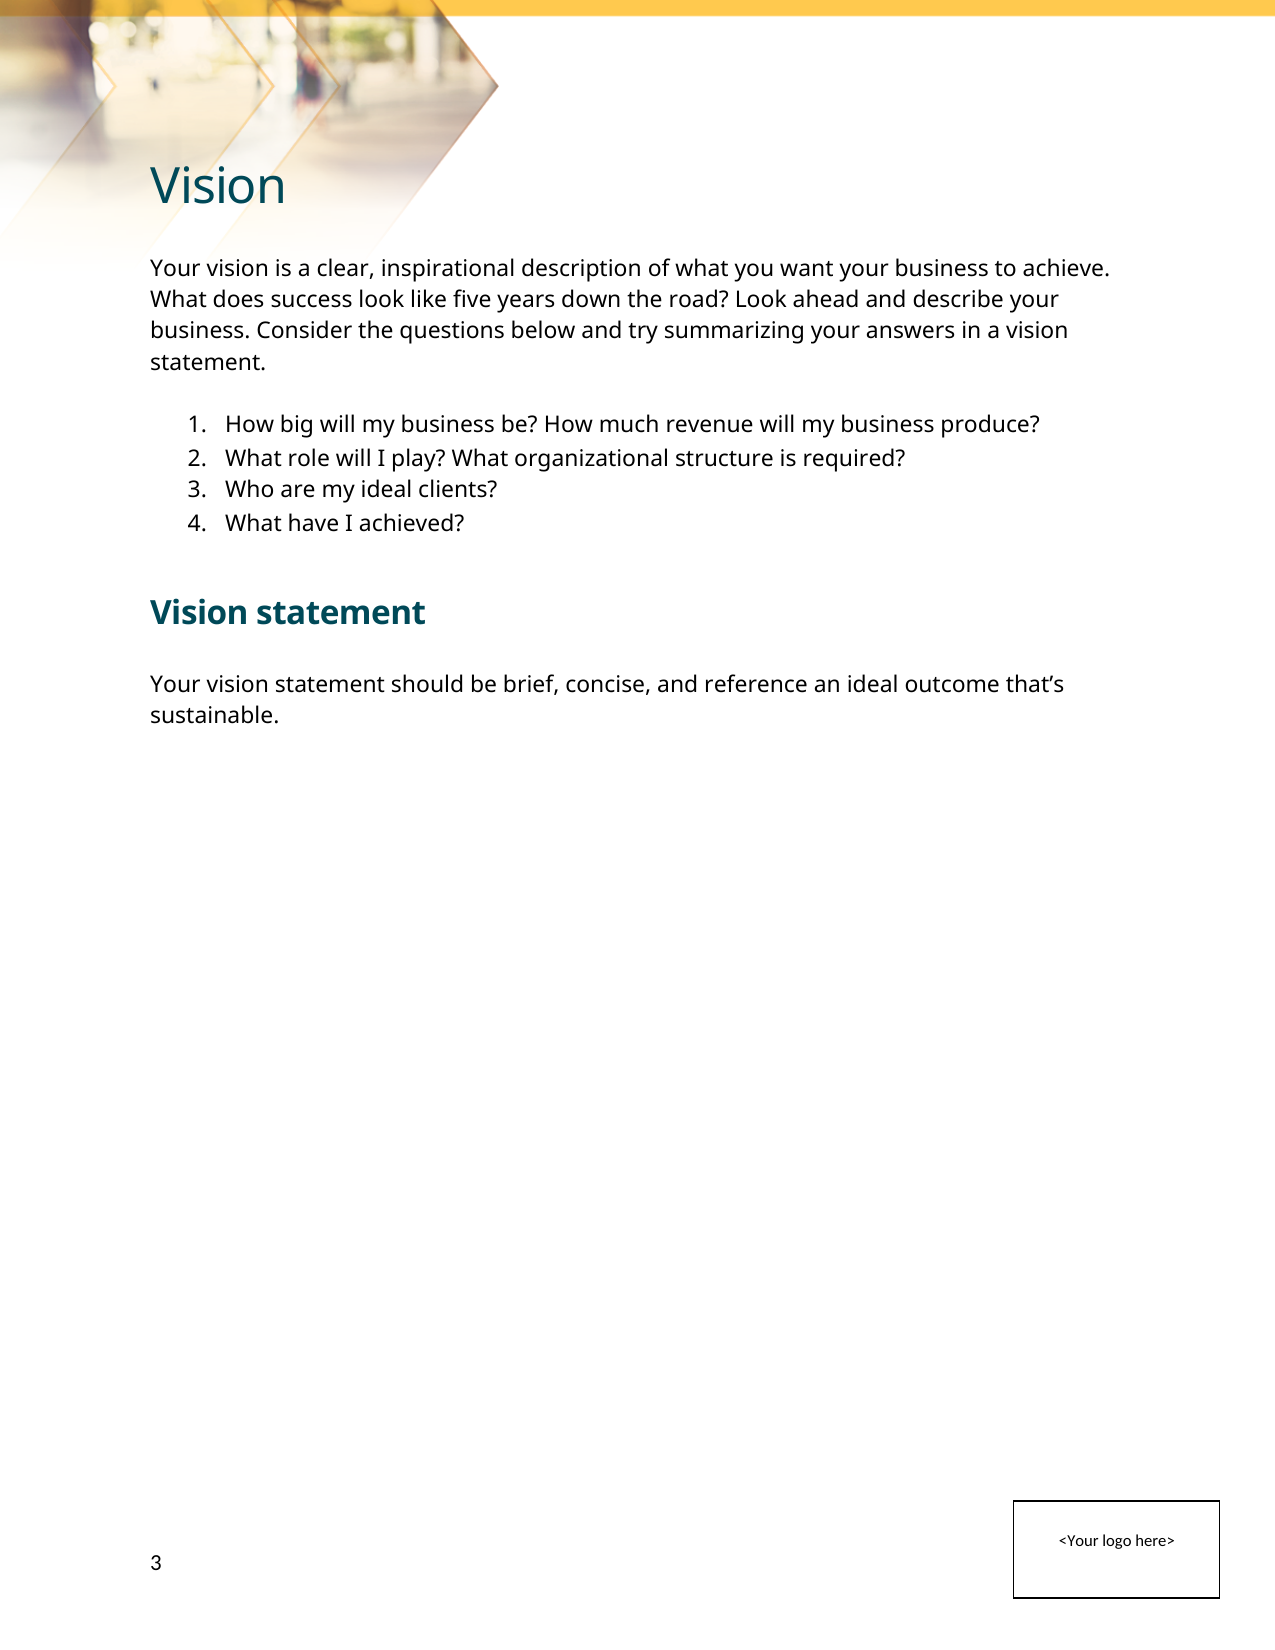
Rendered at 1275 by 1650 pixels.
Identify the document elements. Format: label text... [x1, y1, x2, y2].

text Your vision statement should be brief, concise, and reference an ideal outcome that’s sustainable. [150, 668, 1125, 730]
subtitle Vision statement [150, 588, 1125, 634]
picture [0, 0, 1275, 339]
list What role will I play? What organizational structure is required? [187, 442, 1125, 473]
list Who are my ideal clients? [187, 473, 1125, 504]
subtitle Vision [150, 150, 1125, 218]
list What have I achieved? [187, 507, 1125, 538]
list How big will my business be? How much revenue will my business produce? [187, 408, 1125, 439]
text Your vision is a clear, inspirational description of what you want your business to achieve. What does success look like five years down the road? Look ahead and describe your business. Consider the questions below and try summarizing your answers in a vision statement. [150, 252, 1125, 377]
